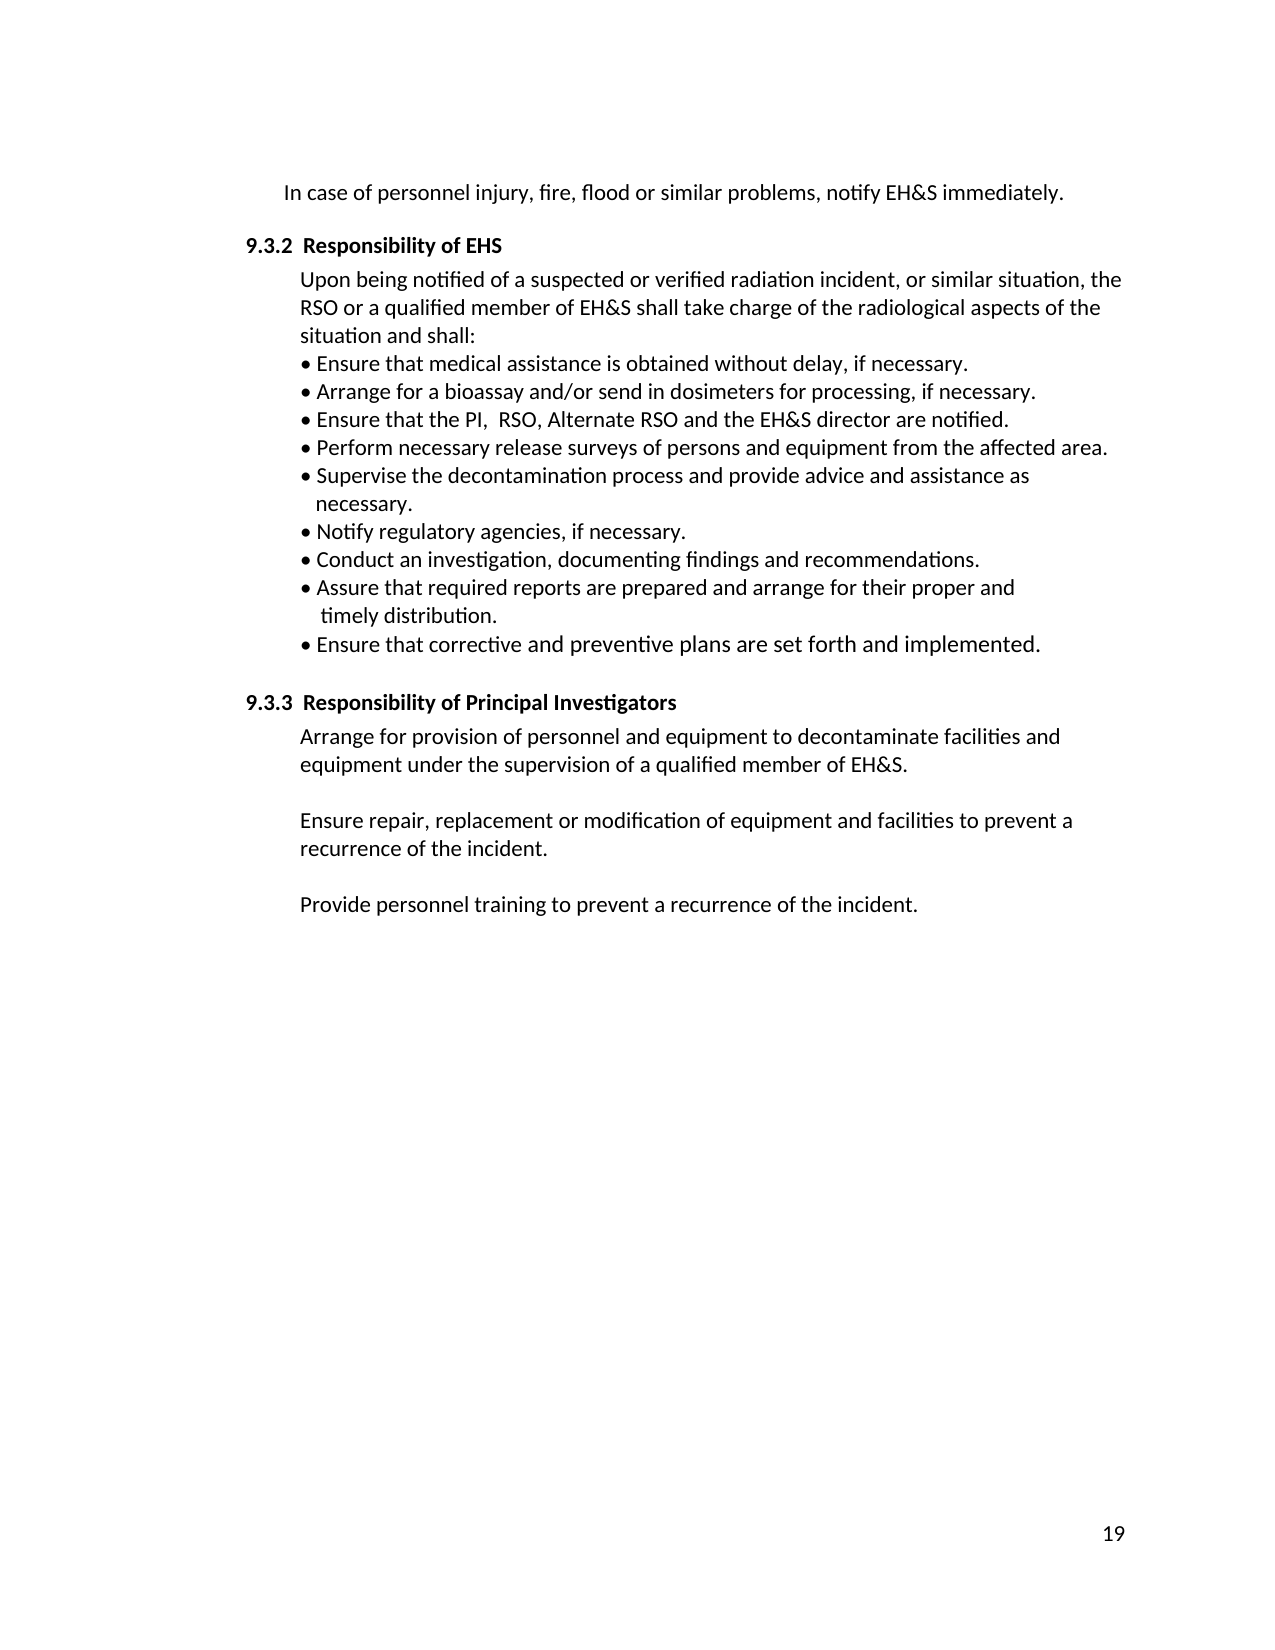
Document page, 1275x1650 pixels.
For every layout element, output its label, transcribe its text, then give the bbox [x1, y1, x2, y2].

text • Ensure that the PI, RSO, Alternate RSO and the EH&S director are notified. [150, 405, 1125, 433]
text • Ensure that corrective and preventive plans are set forth and implemented. [150, 629, 1125, 659]
text • Notify regulatory agencies, if necessary. [150, 517, 1125, 546]
text • Ensure that medical assistance is obtained without delay, if necessary. [150, 349, 1125, 377]
text timely distribution. [225, 602, 1125, 629]
text • Perform necessary release surveys of persons and equipment from the affected area. [150, 433, 1125, 461]
text necessary. [150, 489, 1125, 517]
subtitle 9.3.3 Responsibility of Principal Investigators [150, 688, 1125, 716]
subtitle 9.3.2 Responsibility of EHS [150, 231, 1125, 259]
text In case of personnel injury, fire, flood or similar problems, notify EH&S immediately. [150, 178, 1125, 206]
text • Conduct an investigation, documenting findings and recommendations. [150, 546, 1125, 573]
text Provide personnel training to prevent a recurrence of the incident. [225, 891, 1125, 919]
text • Assure that required reports are prepared and arrange for their proper and [225, 573, 1125, 602]
text Arrange for provision of personnel and equipment to decontaminate facilities and equipment under the supervision of a qualified member of EH&S. [300, 722, 1125, 778]
text • Arrange for a bioassay and/or send in dosimeters for processing, if necessary. [150, 377, 1125, 405]
text Ensure repair, replacement or modification of equipment and facilities to prevent a recurrence of the incident. [300, 807, 1125, 863]
text • Supervise the decontamination process and provide advice and assistance as [150, 461, 1125, 489]
text Upon being notified of a suspected or verified radiation incident, or similar situation, the RSO or a qualified member of EH&S shall take charge of the radiological aspects of the situation and shall: [300, 265, 1125, 349]
